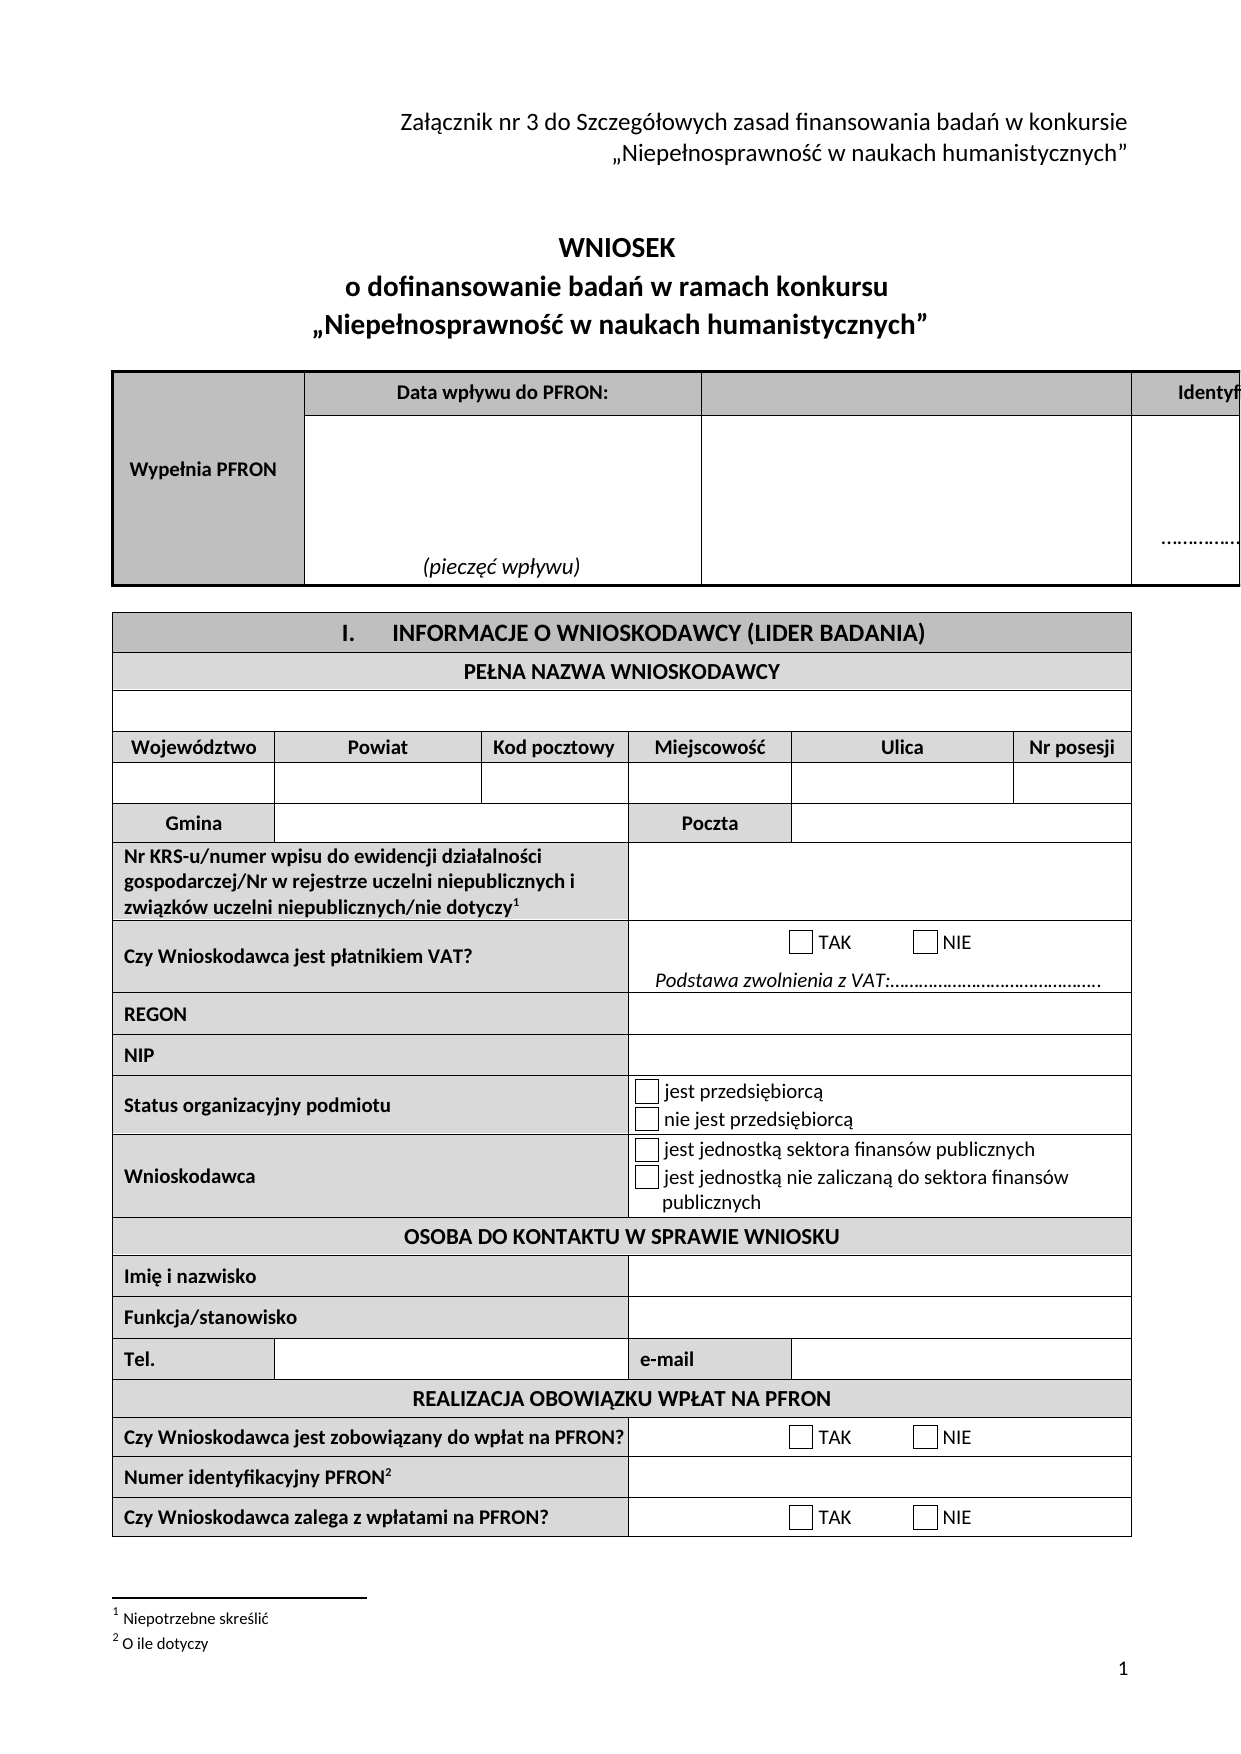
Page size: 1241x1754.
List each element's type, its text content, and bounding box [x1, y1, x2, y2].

table_cell ………………………………………….………………… [1132, 416, 1239, 584]
table_cell [275, 763, 481, 803]
table_cell TAK NIE [629, 1418, 1131, 1456]
table_cell Czy Wnioskodawca jest płatnikiem VAT? [113, 921, 628, 992]
table_cell jest jednostką sektora finansów publicznych jest jednostką nie zaliczaną do sektora finansów publicznych [629, 1135, 1131, 1217]
table_cell [792, 763, 1013, 803]
table_cell [792, 1339, 1131, 1379]
table_cell TAK NIE [629, 1498, 1131, 1536]
table_cell Miejscowość [629, 732, 791, 762]
table_cell OSOBA DO KONTAKTU W SPRAWIE WNIOSKU [113, 1218, 1131, 1254]
table_cell TAK NIE Podstawa zwolnienia z VAT:…………………………………….. [629, 921, 1131, 992]
text Załącznik nr 3 do Szczegółowych zasad finansowania badań w konkursie „Niepełnosprawność w naukach humanistycznych” [333, 106, 1128, 167]
table_cell Imię i nazwisko [113, 1256, 628, 1296]
table_header Identyfikator wniosku w systemie SOF: [1132, 373, 1239, 415]
table_cell [275, 1339, 628, 1379]
table_cell REALIZACJA OBOWIĄZKU WPŁAT NA PFRON [113, 1380, 1131, 1417]
table_cell REGON [113, 993, 628, 1034]
table_cell [113, 691, 1131, 731]
table_cell (pieczęć wpływu) [305, 416, 701, 584]
table_cell [629, 843, 1131, 919]
table_cell [482, 763, 628, 803]
table_cell [629, 1256, 1131, 1296]
table_cell [702, 416, 1131, 584]
table_cell Nr posesji [1014, 732, 1131, 762]
table_cell [629, 993, 1131, 1034]
table_header Wypełnia PFRON [114, 373, 304, 584]
table_header INFORMACJE O WNIOSKODAWCY (LIDER BADANIA) [113, 613, 1131, 652]
table_header Data wpływu do PFRON: [305, 373, 701, 415]
table_cell [629, 763, 791, 803]
table_header [702, 373, 1131, 415]
table_cell [792, 804, 1131, 842]
table_cell Wnioskodawca [113, 1135, 628, 1217]
table_cell Czy Wnioskodawca zalega z wpłatami na PFRON? [113, 1498, 628, 1536]
table_cell Numer identyfikacyjny PFRON [113, 1457, 628, 1497]
table_cell [629, 1297, 1131, 1338]
table_cell Województwo [113, 732, 274, 762]
table_cell jest przedsiębiorcą nie jest przedsiębiorcą [629, 1076, 1131, 1133]
table_cell NIP [113, 1035, 628, 1075]
table_cell Gmina [113, 804, 274, 842]
table_cell Status organizacyjny podmiotu [113, 1076, 628, 1133]
subtitle WNIOSEK o dofinansowanie badań w ramach konkursu „Niepełnosprawność w naukach humanistycznych” [112, 229, 1128, 342]
table_cell [629, 1035, 1131, 1075]
table_cell PEŁNA NAZWA WNIOSKODAWCY [113, 653, 1131, 689]
table_cell Czy Wnioskodawca jest zobowiązany do wpłat na PFRON? [113, 1418, 628, 1456]
table_cell [113, 763, 274, 803]
table_cell Nr KRS-u/numer wpisu do ewidencji działalności gospodarczej/Nr w rejestrze uczelni niepublicznych i związków uczelni niepublicznych/nie dotyczy [113, 843, 628, 919]
table_cell [275, 804, 628, 842]
table_cell [1014, 763, 1131, 803]
table_cell Powiat [275, 732, 481, 762]
table_cell Poczta [629, 804, 791, 842]
table_cell Tel. [113, 1339, 274, 1379]
table_cell Funkcja/stanowisko [113, 1297, 628, 1338]
table_cell [629, 1457, 1131, 1497]
table_cell e-mail [629, 1339, 791, 1379]
table_cell Ulica [792, 732, 1013, 762]
table_cell Kod pocztowy [482, 732, 628, 762]
